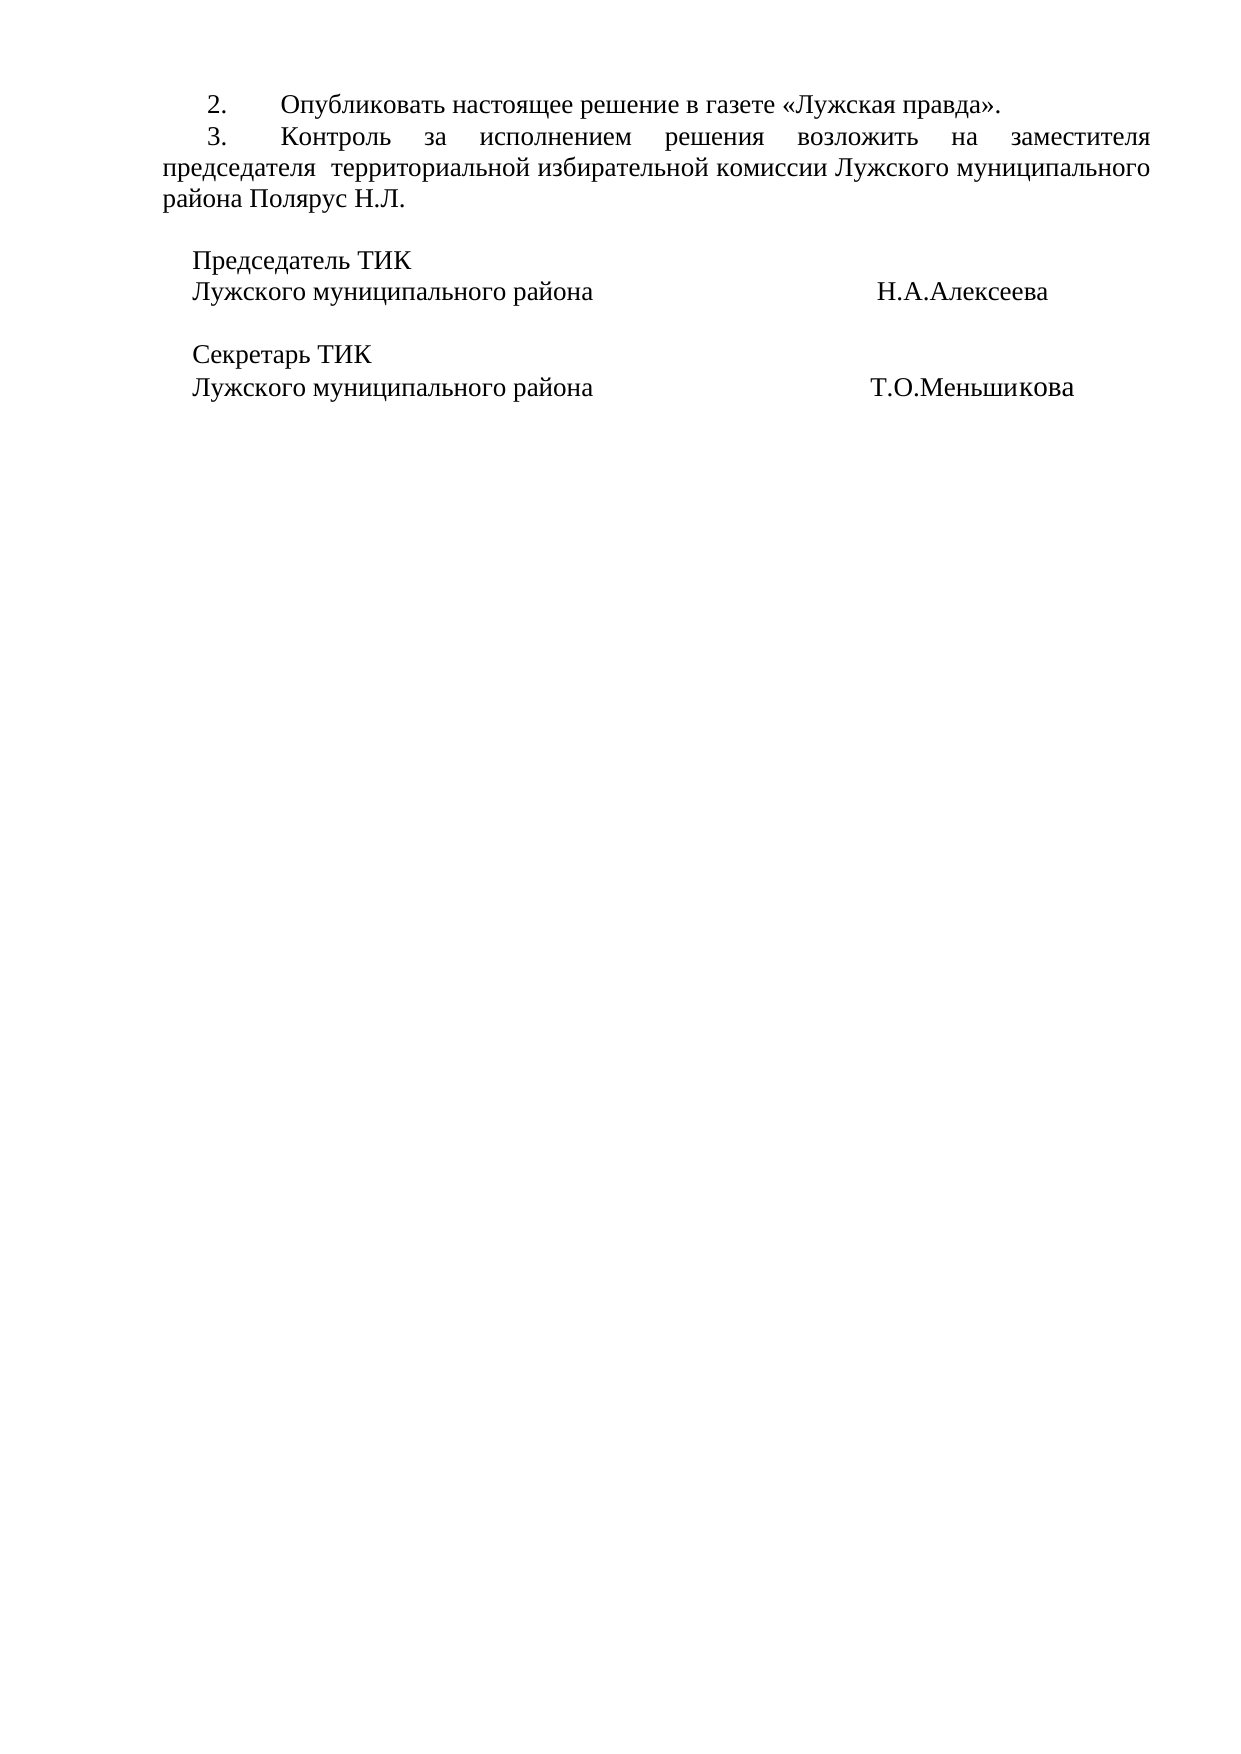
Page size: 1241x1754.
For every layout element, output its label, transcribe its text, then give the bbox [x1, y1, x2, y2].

text Лужского муниципального района Т.О.Меньшикова [162, 369, 1152, 402]
text Лужского муниципального района Н.А.Алексеева [162, 276, 1152, 307]
list Контроль за исполнением решения возложить на заместителя председателя территориальной избирательной комиссии Лужского муниципального района Полярус Н.Л. [162, 120, 1152, 213]
text Председатель ТИК [162, 244, 1152, 276]
text Секретарь ТИК [162, 338, 1152, 369]
list Опубликовать настоящее решение в газете «Лужская правда». [207, 89, 1152, 120]
